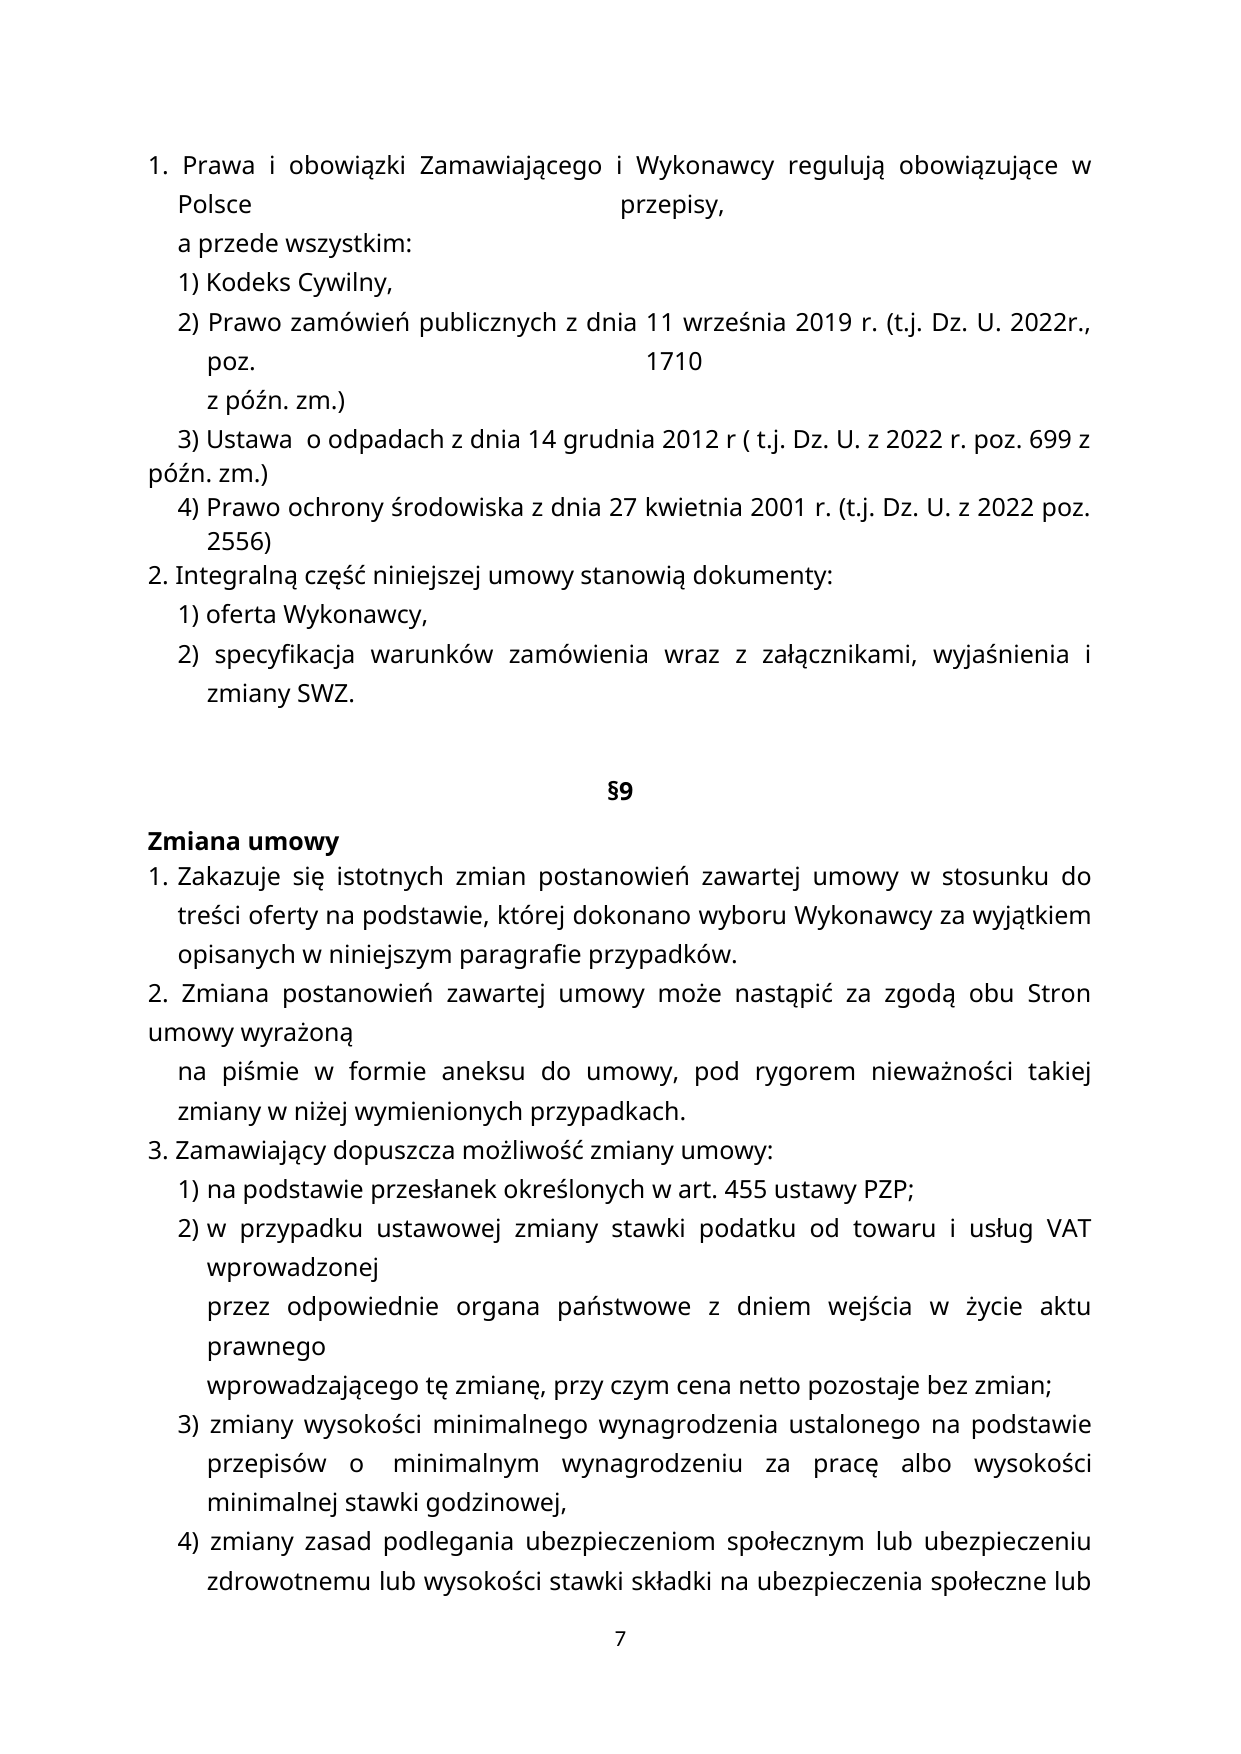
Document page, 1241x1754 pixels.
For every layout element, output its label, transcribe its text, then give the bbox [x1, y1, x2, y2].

text 3) Ustawa o odpadach z dnia 14 grudnia 2012 r ( t.j. Dz. U. z 2022 r. poz. 699 z późn. zm.) [148, 422, 1093, 490]
text §9 [148, 773, 1093, 807]
list w przypadku ustawowej zmiany stawki podatku od towaru i usług VAT wprowadzonej [177, 1211, 1093, 1284]
text na piśmie w formie aneksu do umowy, pod rygorem nieważności takiej zmiany w niżej wymienionych przypadkach. [177, 1054, 1093, 1127]
text 2) Prawo zamówień publicznych z dnia 11 września 2019 r. (t.j. Dz. U. 2022r., poz. 1710 z późn. zm.) [177, 304, 1093, 417]
text 3) zmiany wysokości minimalnego wynagrodzenia ustalonego na podstawie przepisów o minimalnym wynagrodzeniu za pracę albo wysokości minimalnej stawki godzinowej, [177, 1406, 1093, 1519]
text 1) Kodeks Cywilny, [148, 265, 1093, 299]
text 2. Integralną część niniejszej umowy stanowią dokumenty: [148, 558, 1093, 592]
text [177, 1524, 1093, 1597]
text przez odpowiednie organa państwowe z dniem wejścia w życie aktu prawnego [207, 1289, 1093, 1362]
list na podstawie przesłanek określonych w art. 455 ustawy PZP; [177, 1171, 1093, 1206]
list Zakazuje się istotnych zmian postanowień zawartej umowy w stosunku do treści oferty na podstawie, której dokonano wyboru Wykonawcy za wyjątkiem opisanych w niniejszym paragrafie przypadków. [148, 858, 1093, 971]
text 4) Prawo ochrony środowiska z dnia 27 kwietnia 2001 r. (t.j. Dz. U. z 2022 poz. 2556) [177, 490, 1093, 558]
text 1) oferta Wykonawcy, [148, 597, 1093, 631]
text Zmiana umowy [148, 824, 1093, 858]
text wprowadzającego tę zmianę, przy czym cena netto pozostaje bez zmian; [148, 1367, 1093, 1401]
text 3. Zamawiający dopuszcza możliwość zmiany umowy: [148, 1132, 1093, 1166]
text 1. Prawa i obowiązki Zamawiającego i Wykonawcy regulują obowiązujące w Polsce przepisy, a przede wszystkim: [148, 148, 1093, 260]
text 2. Zmiana postanowień zawartej umowy może nastąpić za zgodą obu Stron umowy wyrażoną [148, 976, 1093, 1049]
text 2) specyfikacja warunków zamówienia wraz z załącznikami, wyjaśnienia i zmiany SWZ. [177, 636, 1093, 709]
